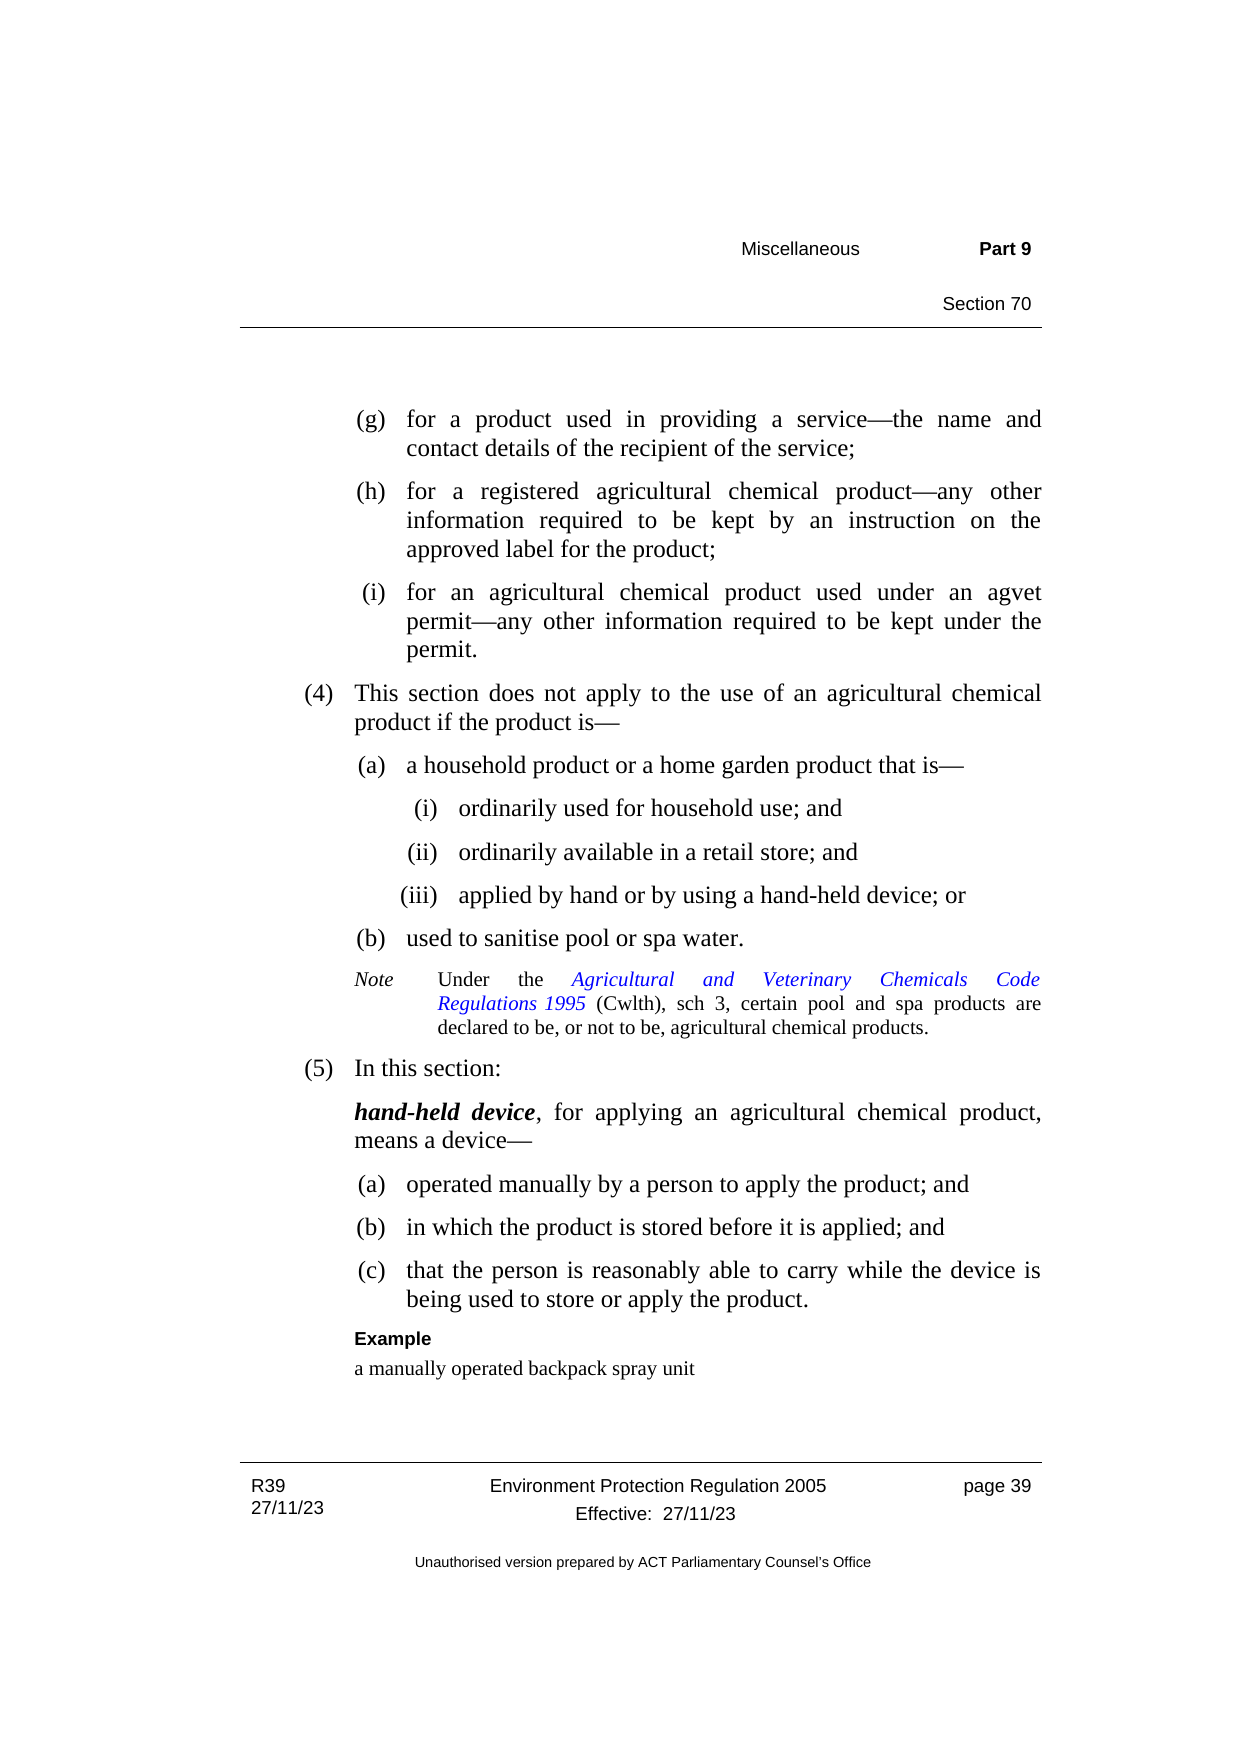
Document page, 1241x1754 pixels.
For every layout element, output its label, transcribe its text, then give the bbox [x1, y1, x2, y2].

text (b) used to sanitise pool or spa water. [239, 923, 1042, 952]
text Note Under the Agricultural and Veterinary Chemicals Code Regulations 1995 (Cwlth), sch 3, certain pool and spa products are declared to be, or not to be, agricultural chemical products. [354, 967, 1042, 1039]
text (a) a household product or a home garden product that is— [239, 750, 1042, 779]
text (a) operated manually by a person to apply the product; and [239, 1169, 1042, 1198]
text (4) This section does not apply to the use of an agricultural chemical product if the product is— [239, 678, 1042, 735]
text hand-held device, for applying an agricultural chemical product, means a device— [354, 1097, 1042, 1154]
text (ii) ordinarily available in a retail store; and [239, 837, 1042, 865]
text a manually operated backpack spray unit [354, 1355, 1042, 1379]
text (g) for a product used in providing a service—the name and contact details of the recipient of the service; [239, 404, 1042, 462]
text (i) ordinarily used for household use; and [239, 793, 1042, 822]
text (i) for an agricultural chemical product used under an agvet permit—any other information required to be kept under the permit. [239, 577, 1042, 663]
text (iii) applied by hand or by using a hand-held device; or [239, 880, 1042, 909]
text (5) In this section: [239, 1053, 1042, 1082]
text (b) in which the product is stored before it is applied; and [239, 1212, 1042, 1241]
text (c) that the person is reasonably able to carry while the device is being used to store or apply the product. [239, 1256, 1042, 1313]
text Example [354, 1328, 1042, 1349]
text (h) for a registered agricultural chemical product—any other information required to be kept by an instruction on the approved label for the product; [239, 476, 1042, 562]
